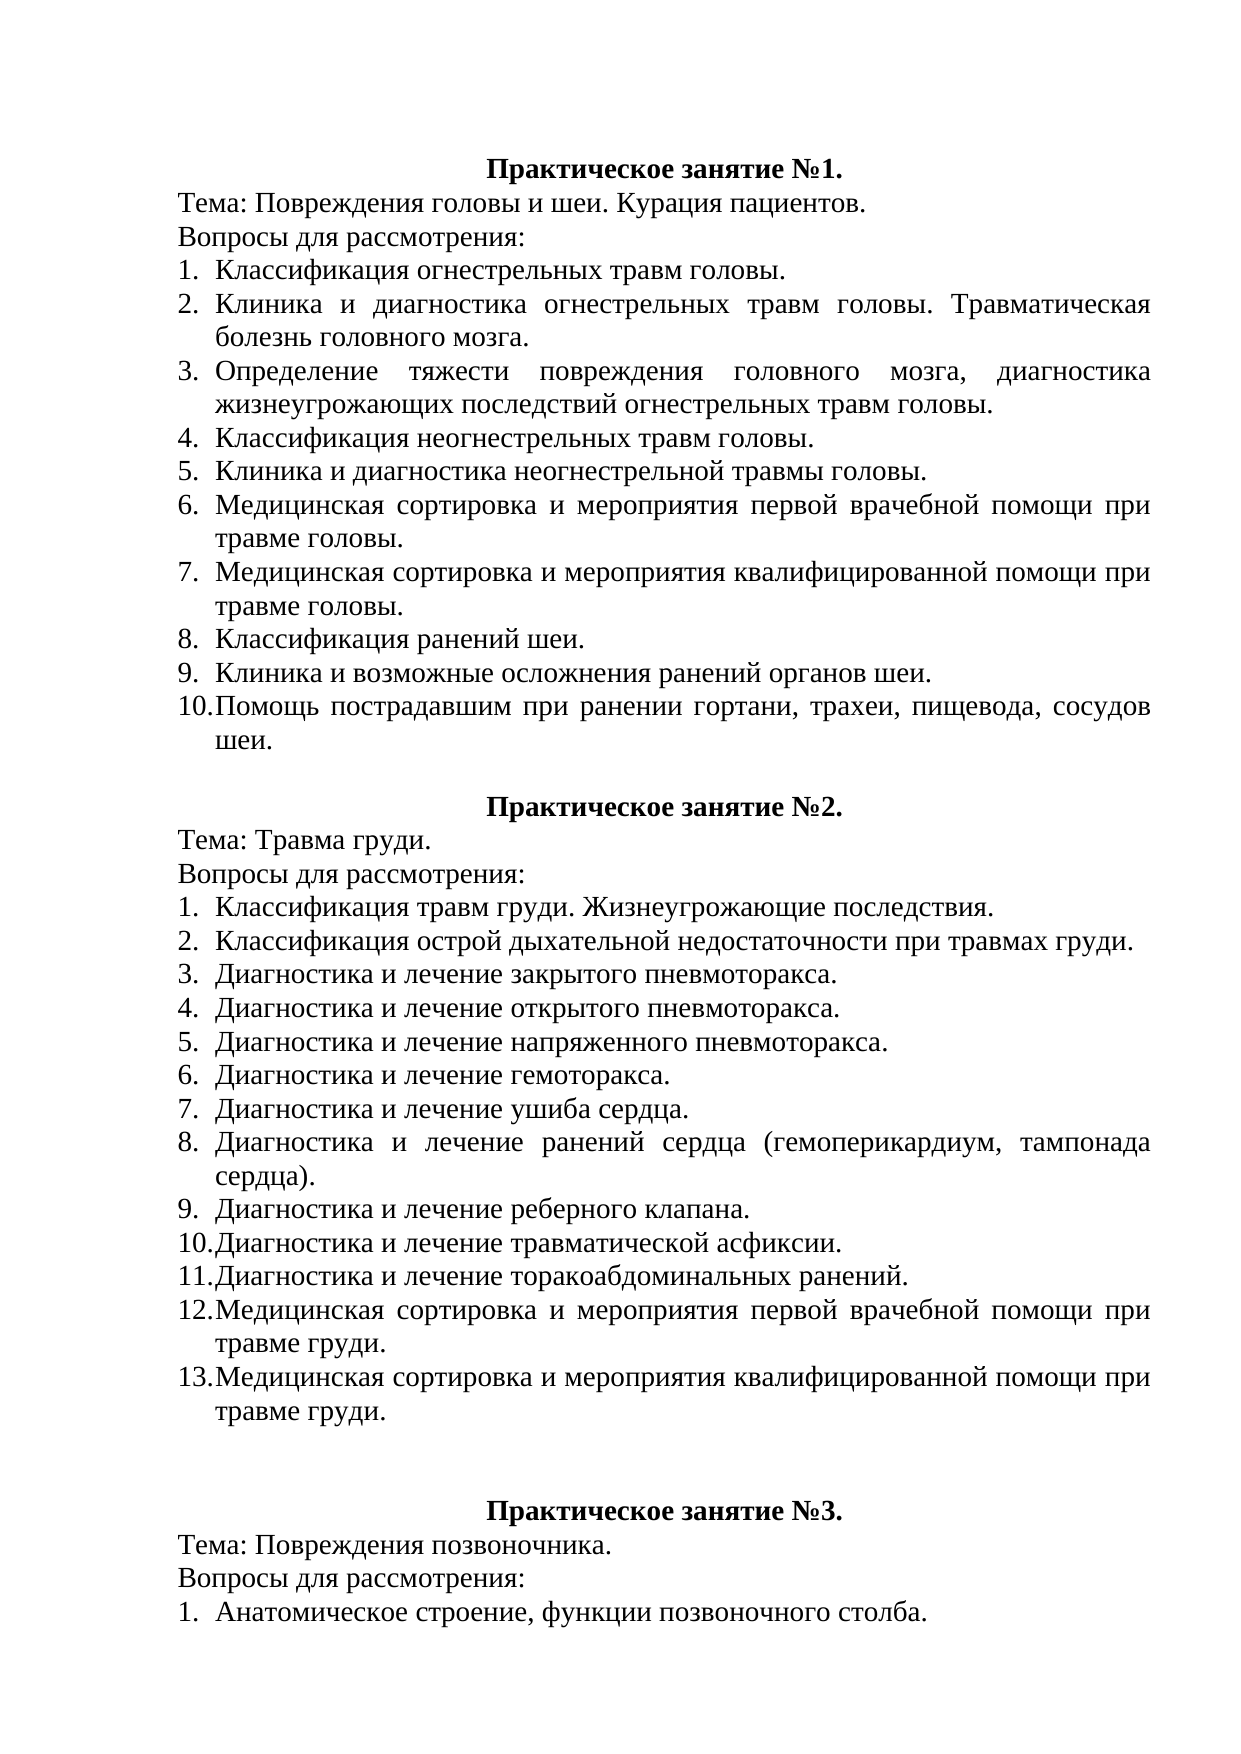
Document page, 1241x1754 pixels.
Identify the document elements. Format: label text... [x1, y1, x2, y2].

list Диагностика и лечение ранений сердца (гемоперикардиум, тампонада сердца). [177, 1124, 1152, 1191]
list Классификация ранений шеи. [177, 621, 1152, 655]
text Тема: Травма груди. [177, 822, 1152, 856]
list Диагностика и лечение торакоабдоминальных ранений. [177, 1258, 1152, 1292]
list Диагностика и лечение закрытого пневмоторакса. [177, 957, 1152, 990]
list Диагностика и лечение напряженного пневмоторакса. [177, 1024, 1152, 1057]
list Классификация острой дыхательной недостаточности при травмах груди. [177, 923, 1152, 957]
list Определение тяжести повреждения головного мозга, диагностика жизнеугрожающих последствий огнестрельных травм головы. [177, 353, 1152, 420]
text Тема: Повреждения головы и шеи. Курация пациентов. [177, 185, 1152, 219]
list Классификация огнестрельных травм головы. [177, 252, 1152, 286]
text Тема: Повреждения позвоночника. [177, 1527, 1152, 1560]
text Практическое занятие №3. [177, 1493, 1152, 1527]
list Диагностика и лечение реберного клапана. [177, 1191, 1152, 1225]
list Классификация неогнестрельных травм головы. [177, 420, 1152, 453]
list Медицинская сортировка и мероприятия первой врачебной помощи при травме груди. [177, 1292, 1152, 1359]
list Медицинская сортировка и мероприятия квалифицированной помощи при травме груди. [177, 1359, 1152, 1426]
list Диагностика и лечение травматической асфиксии. [177, 1225, 1152, 1258]
list Анатомическое строение, функции позвоночного столба. [177, 1594, 1152, 1627]
list Клиника и возможные осложнения ранений органов шеи. [177, 655, 1152, 688]
text Вопросы для рассмотрения: [177, 1560, 1152, 1594]
text Практическое занятие №2. [177, 789, 1152, 822]
list Диагностика и лечение гемоторакса. [177, 1057, 1152, 1091]
text Вопросы для рассмотрения: [177, 856, 1152, 889]
list Медицинская сортировка и мероприятия квалифицированной помощи при травме головы. [177, 554, 1152, 621]
list Помощь пострадавшим при ранении гортани, трахеи, пищевода, сосудов шеи. [177, 688, 1152, 755]
list Диагностика и лечение ушиба сердца. [177, 1091, 1152, 1124]
list Медицинская сортировка и мероприятия первой врачебной помощи при травме головы. [177, 487, 1152, 554]
list Клиника и диагностика огнестрельных травм головы. Травматическая болезнь головного мозга. [177, 286, 1152, 353]
list Диагностика и лечение открытого пневмоторакса. [177, 990, 1152, 1024]
list Классификация травм груди. Жизнеугрожающие последствия. [177, 889, 1152, 923]
list Клиника и диагностика неогнестрельной травмы головы. [177, 453, 1152, 487]
text Практическое занятие №1. [177, 152, 1152, 185]
text Вопросы для рассмотрения: [177, 219, 1152, 252]
